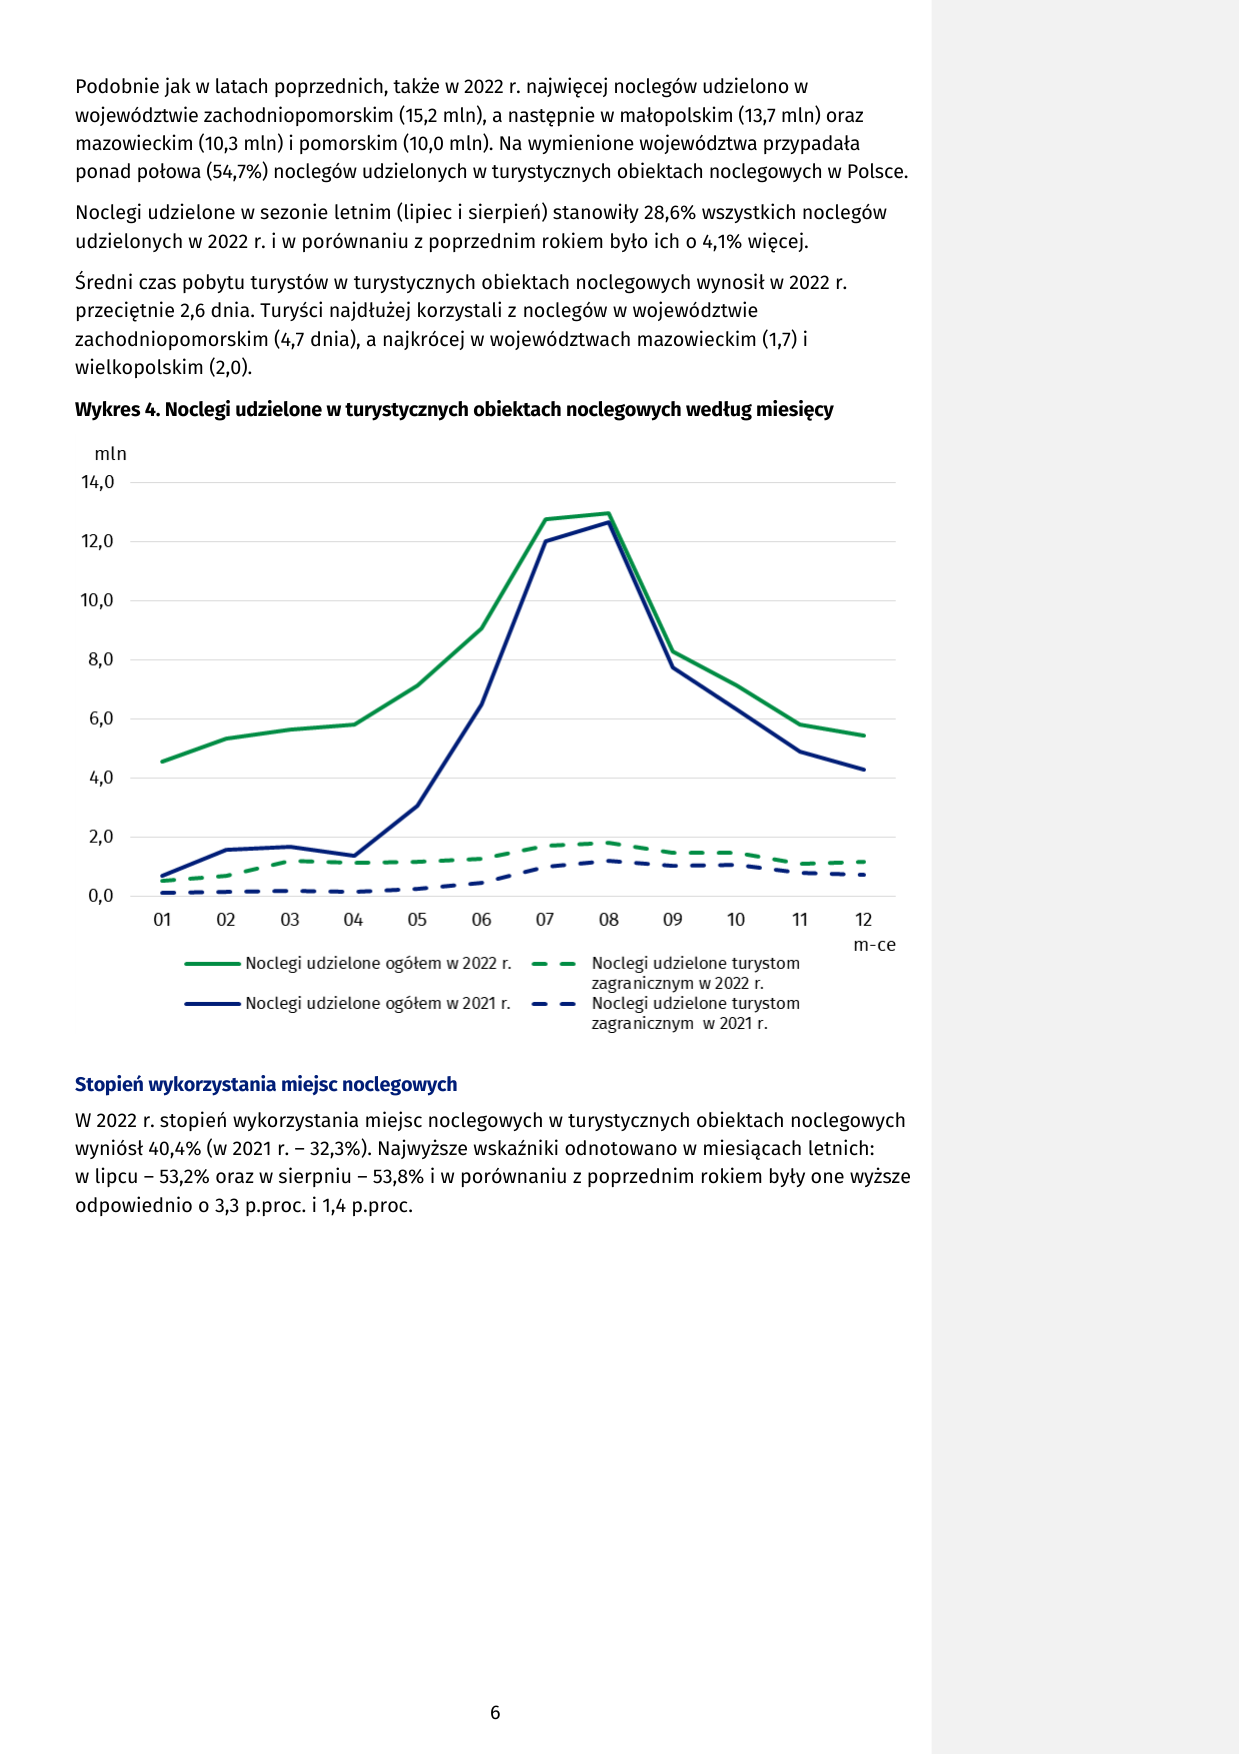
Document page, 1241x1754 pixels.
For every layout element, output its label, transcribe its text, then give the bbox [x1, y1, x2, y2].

text W 2022 r. stopień wykorzystania miejsc noclegowych w turystycznych obiektach noclegowych wyniósł 40,4% (w 2021 r. – 32,3%). Najwyższe wskaźniki odnotowano w miesiącach letnich: w lipcu – 53,2% oraz w sierpniu – 53,8% i w porównaniu z poprzednim rokiem były one wyższe odpowiednio o 3,3 p.proc. i 1,4 p.proc. [75, 1108, 915, 1218]
text Stopień wykorzystania miejsc noclegowych [75, 1034, 915, 1096]
text Wykres 4. Noclegi udzielone w turystycznych obiektach noclegowych według miesięcy [75, 397, 915, 422]
text Podobnie jak w latach poprzednich, także w 2022 r. najwięcej noclegów udzielono w województwie zachodniopomorskim (15,2 mln), a następnie w małopolskim (13,7 mln) oraz mazowieckim (10,3 mln) i pomorskim (10,0 mln). Na wymienione województwa przypadała ponad połowa (54,7%) noclegów udzielonych w turystycznych obiektach noclegowych w Polsce. [75, 75, 915, 184]
text Noclegi udzielone w sezonie letnim (lipiec i sierpień) stanowiły 28,6% wszystkich noclegów udzielonych w 2022 r. i w porównaniu z poprzednim rokiem było ich o 4,1% więcej. [75, 201, 915, 253]
picture [74, 434, 916, 1034]
text Średni czas pobytu turystów w turystycznych obiektach noclegowych wynosił w 2022 r. przeciętnie 2,6 dnia. Turyści najdłużej korzystali z noclegów w województwie zachodniopomorskim (4,7 dnia), a najkrócej w województwach mazowieckim (1,7) i wielkopolskim (2,0). [75, 271, 915, 380]
